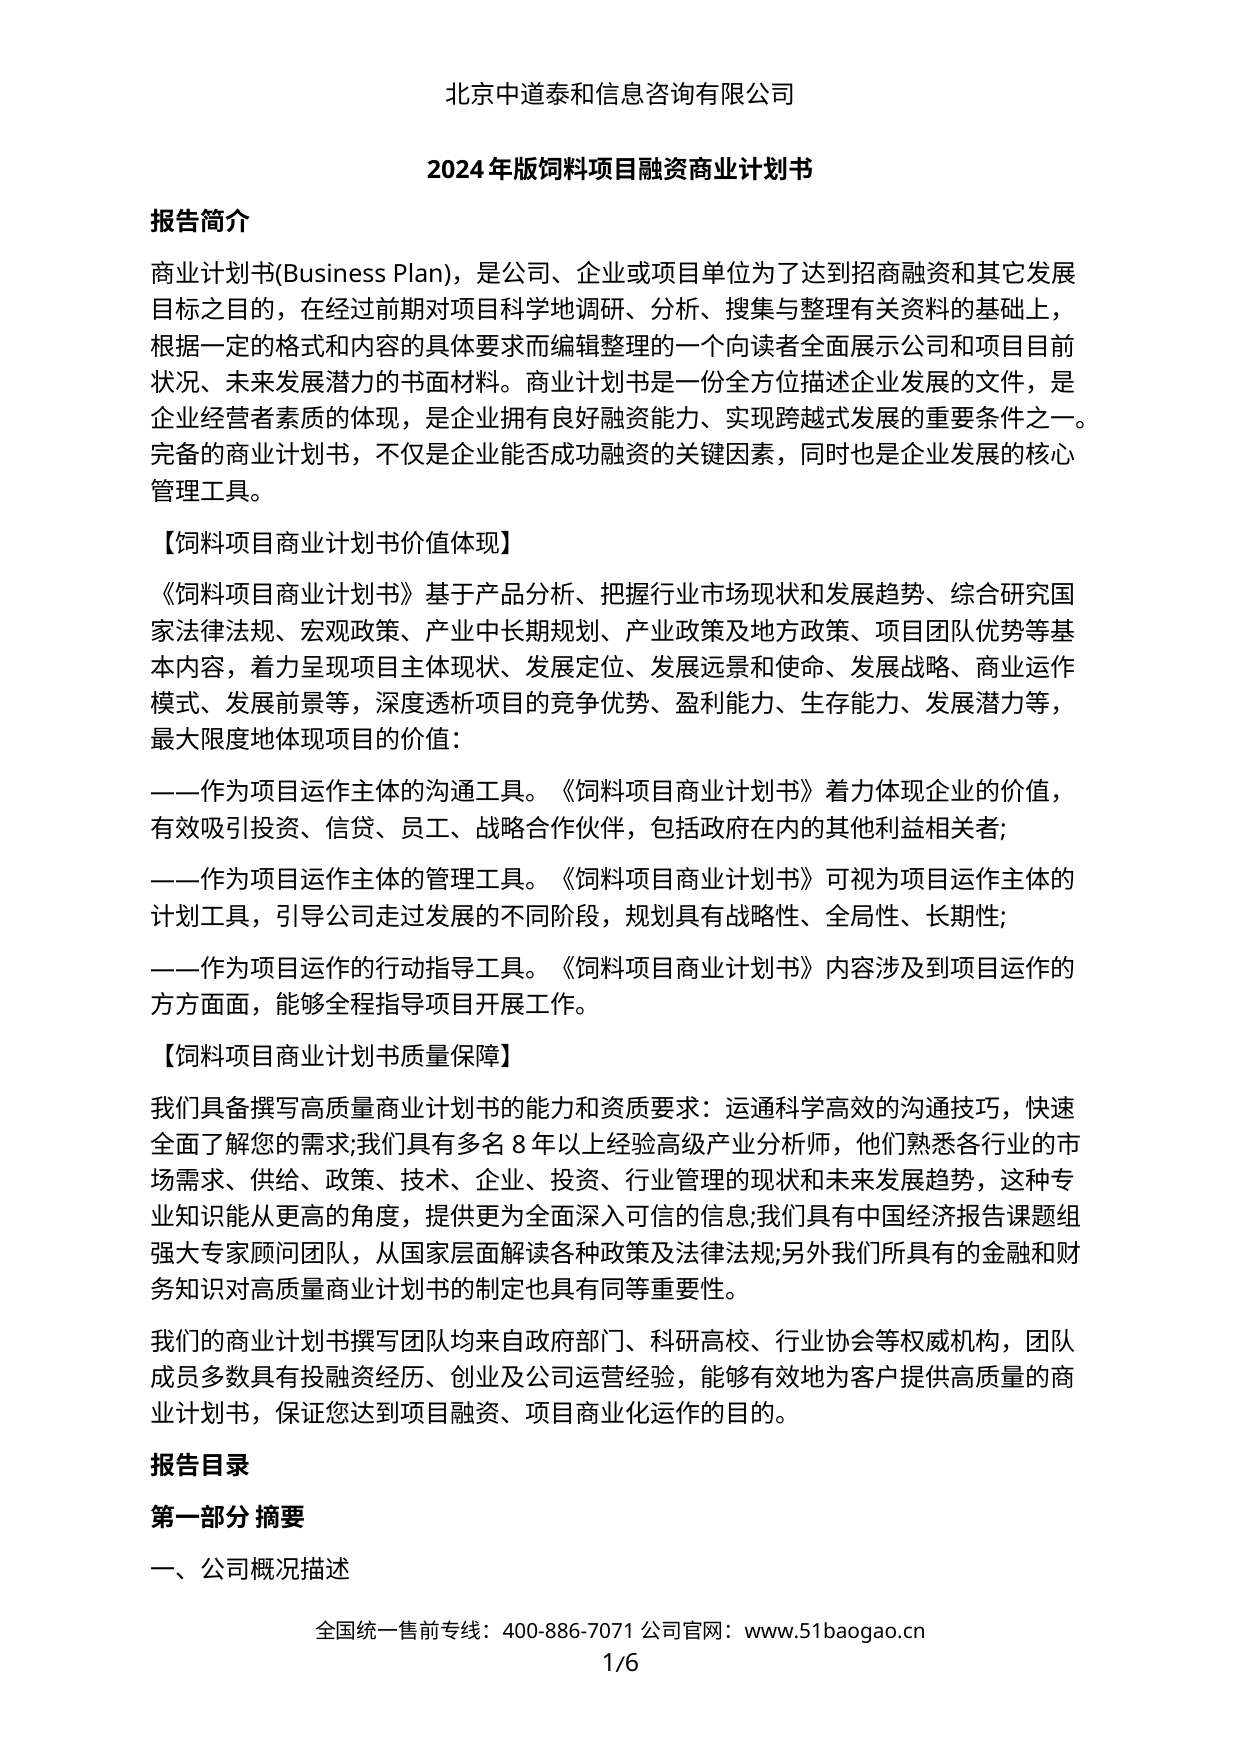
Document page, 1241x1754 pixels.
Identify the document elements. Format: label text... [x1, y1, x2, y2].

text ——作为项目运作的行动指导工具。《饲料项目商业计划书》内容涉及到项目运作的方方面面，能够全程指导项目开展工作。 [150, 948, 1090, 1021]
text 商业计划书(Business Plan)，是公司、企业或项目单位为了达到招商融资和其它发展目标之目的，在经过前期对项目科学地调研、分析、搜集与整理有关资料的基础上，根据一定的格式和内容的具体要求而编辑整理的一个向读者全面展示公司和项目目前状况、未来发展潜力的书面材料。商业计划书是一份全方位描述企业发展的文件，是企业经营者素质的体现，是企业拥有良好融资能力、实现跨越式发展的重要条件之一。完备的商业计划书，不仅是企业能否成功融资的关键因素，同时也是企业发展的核心管理工具。 [150, 254, 1090, 507]
text 我们的商业计划书撰写团队均来自政府部门、科研高校、行业协会等权威机构，团队成员多数具有投融资经历、创业及公司运营经验，能够有效地为客户提供高质量的商业计划书，保证您达到项目融资、项目商业化运作的目的。 [150, 1321, 1090, 1430]
text 【饲料项目商业计划书价值体现】 [150, 523, 1090, 559]
text 《饲料项目商业计划书》基于产品分析、把握行业市场现状和发展趋势、综合研究国家法律法规、宏观政策、产业中长期规划、产业政策及地方政策、项目团队优势等基本内容，着力呈现项目主体现状、发展定位、发展远景和使命、发展战略、商业运作模式、发展前景等，深度透析项目的竞争优势、盈利能力、生存能力、发展潜力等，最大限度地体现项目的价值： [150, 575, 1090, 756]
text 第一部分 摘要 [150, 1497, 1090, 1534]
text 报告目录 [150, 1446, 1090, 1482]
text ——作为项目运作主体的沟通工具。《饲料项目商业计划书》着力体现企业的价值，有效吸引投资、信贷、员工、战略合作伙伴，包括政府在内的其他利益相关者; [150, 772, 1090, 844]
text ——作为项目运作主体的管理工具。《饲料项目商业计划书》可视为项目运作主体的计划工具，引导公司走过发展的不同阶段，规划具有战略性、全局性、长期性; [150, 860, 1090, 932]
text 我们具备撰写高质量商业计划书的能力和资质要求：运通科学高效的沟通技巧，快速全面了解您的需求;我们具有多名8年以上经验高级产业分析师，他们熟悉各行业的市场需求、供给、政策、技术、企业、投资、行业管理的现状和未来发展趋势，这种专业知识能从更高的角度，提供更为全面深入可信的信息;我们具有中国经济报告课题组强大专家顾问团队，从国家层面解读各种政策及法律法规;另外我们所具有的金融和财务知识对高质量商业计划书的制定也具有同等重要性。 [150, 1088, 1090, 1306]
text 【饲料项目商业计划书质量保障】 [150, 1036, 1090, 1072]
text 一、公司概况描述 [150, 1549, 1090, 1586]
text 2024年版饲料项目融资商业计划书 [150, 150, 1090, 186]
text 报告简介 [150, 202, 1090, 238]
